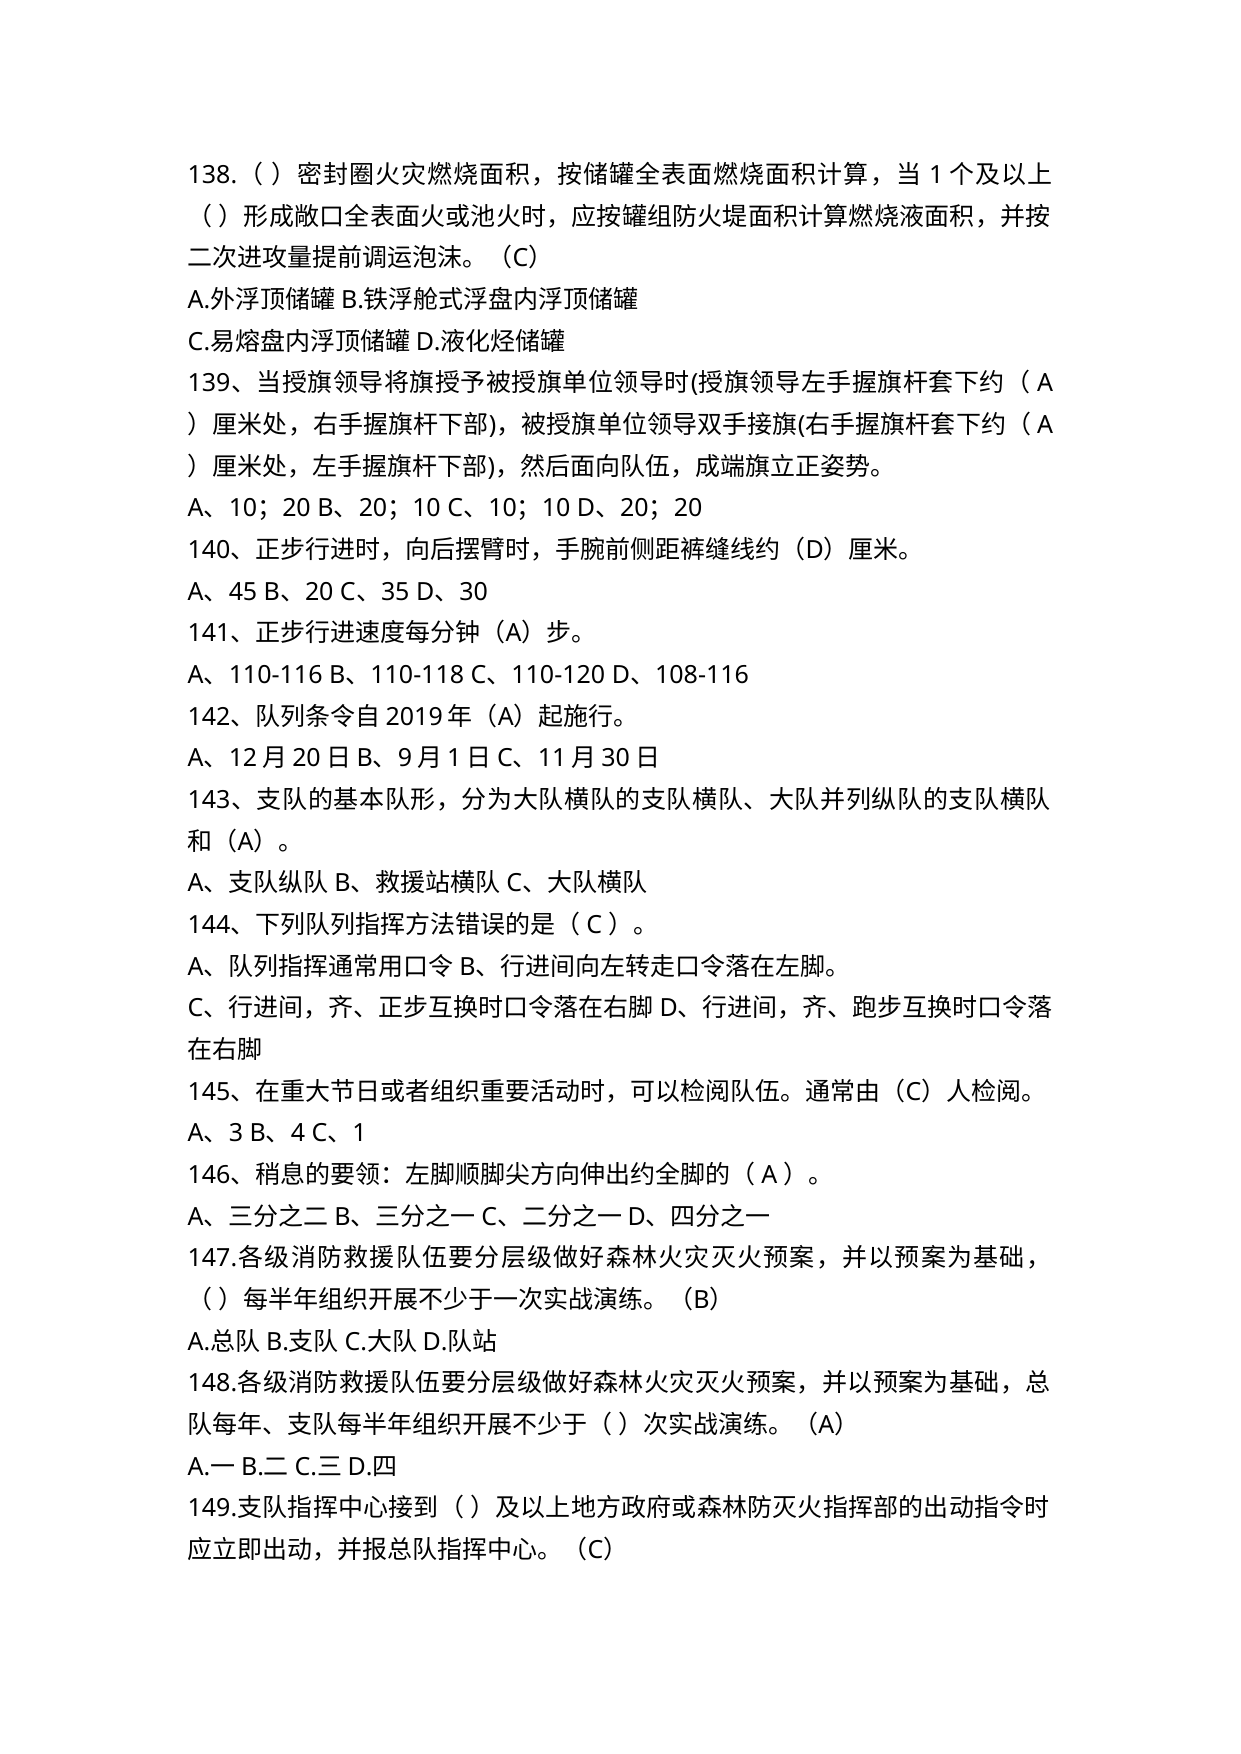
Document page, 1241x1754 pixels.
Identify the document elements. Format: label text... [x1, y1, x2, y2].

text A.外浮顶储罐 B.铁浮舱式浮盘内浮顶储罐 [187, 275, 1053, 317]
text 141、正步行进速度每分钟（A）步。 [187, 608, 1053, 650]
text A.一 B.二 C.三 D.四 [187, 1442, 1053, 1483]
text A、三分之二 B、三分之一 C、二分之一 D、四分之一 [187, 1192, 1053, 1233]
text C.易熔盘内浮顶储罐 D.液化烃储罐 [187, 317, 1053, 358]
text A、支队纵队 B、救援站横队 C、大队横队 [187, 858, 1053, 900]
text 139、当授旗领导将旗授予被授旗单位领导时(授旗领导左手握旗杆套下约（ A ）厘米处，右手握旗杆下部)，被授旗单位领导双手接旗(右手握旗杆套下约（ A ）厘米处，左手握旗杆下部)，然后面向队伍，成端旗立正姿势。 [187, 358, 1053, 483]
text 148.各级消防救援队伍要分层级做好森林火灾灭火预案，并以预案为基础，总队每年、支队每半年组织开展不少于（ ）次实战演练。（A） [187, 1358, 1053, 1442]
text 144、下列队列指挥方法错误的是（ C ）。 [187, 900, 1053, 942]
text A、45 B、20 C、35 D、30 [187, 567, 1053, 608]
text 149.支队指挥中心接到（ ）及以上地方政府或森林防灭火指挥部的出动指令时应立即出动，并报总队指挥中心。（C） [187, 1483, 1053, 1567]
text A、10；20 B、20；10 C、10；10 D、20；20 [187, 483, 1053, 525]
text A、3 B、4 C、1 [187, 1108, 1053, 1150]
text A、110-116 B、110-118 C、110-120 D、108-116 [187, 650, 1053, 692]
text 147.各级消防救援队伍要分层级做好森林火灾灭火预案，并以预案为基础，（ ）每半年组织开展不少于一次实战演练。（B） [187, 1233, 1053, 1317]
text A、12月20日 B、9月1日 C、11月30日 [187, 733, 1053, 775]
text 142、队列条令自2019年（A）起施行。 [187, 692, 1053, 733]
text 143、支队的基本队形，分为大队横队的支队横队、大队并列纵队的支队横队和（A）。 [187, 775, 1053, 858]
text 146、稍息的要领：左脚顺脚尖方向伸出约全脚的（ A ）。 [187, 1150, 1053, 1192]
text 145、在重大节日或者组织重要活动时，可以检阅队伍。通常由（C）人检阅。 [187, 1067, 1053, 1108]
text 138.（ ）密封圈火灾燃烧面积，按储罐全表面燃烧面积计算，当1个及以上（ ）形成敞口全表面火或池火时，应按罐组防火堤面积计算燃烧液面积，并按二次进攻量提前调运泡沫。（C） [187, 150, 1053, 275]
text A、队列指挥通常用口令 B、行进间向左转走口令落在左脚。 [187, 942, 1053, 983]
text 140、正步行进时，向后摆臂时，手腕前侧距裤缝线约（D）厘米。 [187, 525, 1053, 567]
text C、行进间，齐、正步互换时口令落在右脚 D、行进间，齐、跑步互换时口令落在右脚 [187, 983, 1053, 1067]
text A.总队 B.支队 C.大队 D.队站 [187, 1317, 1053, 1358]
